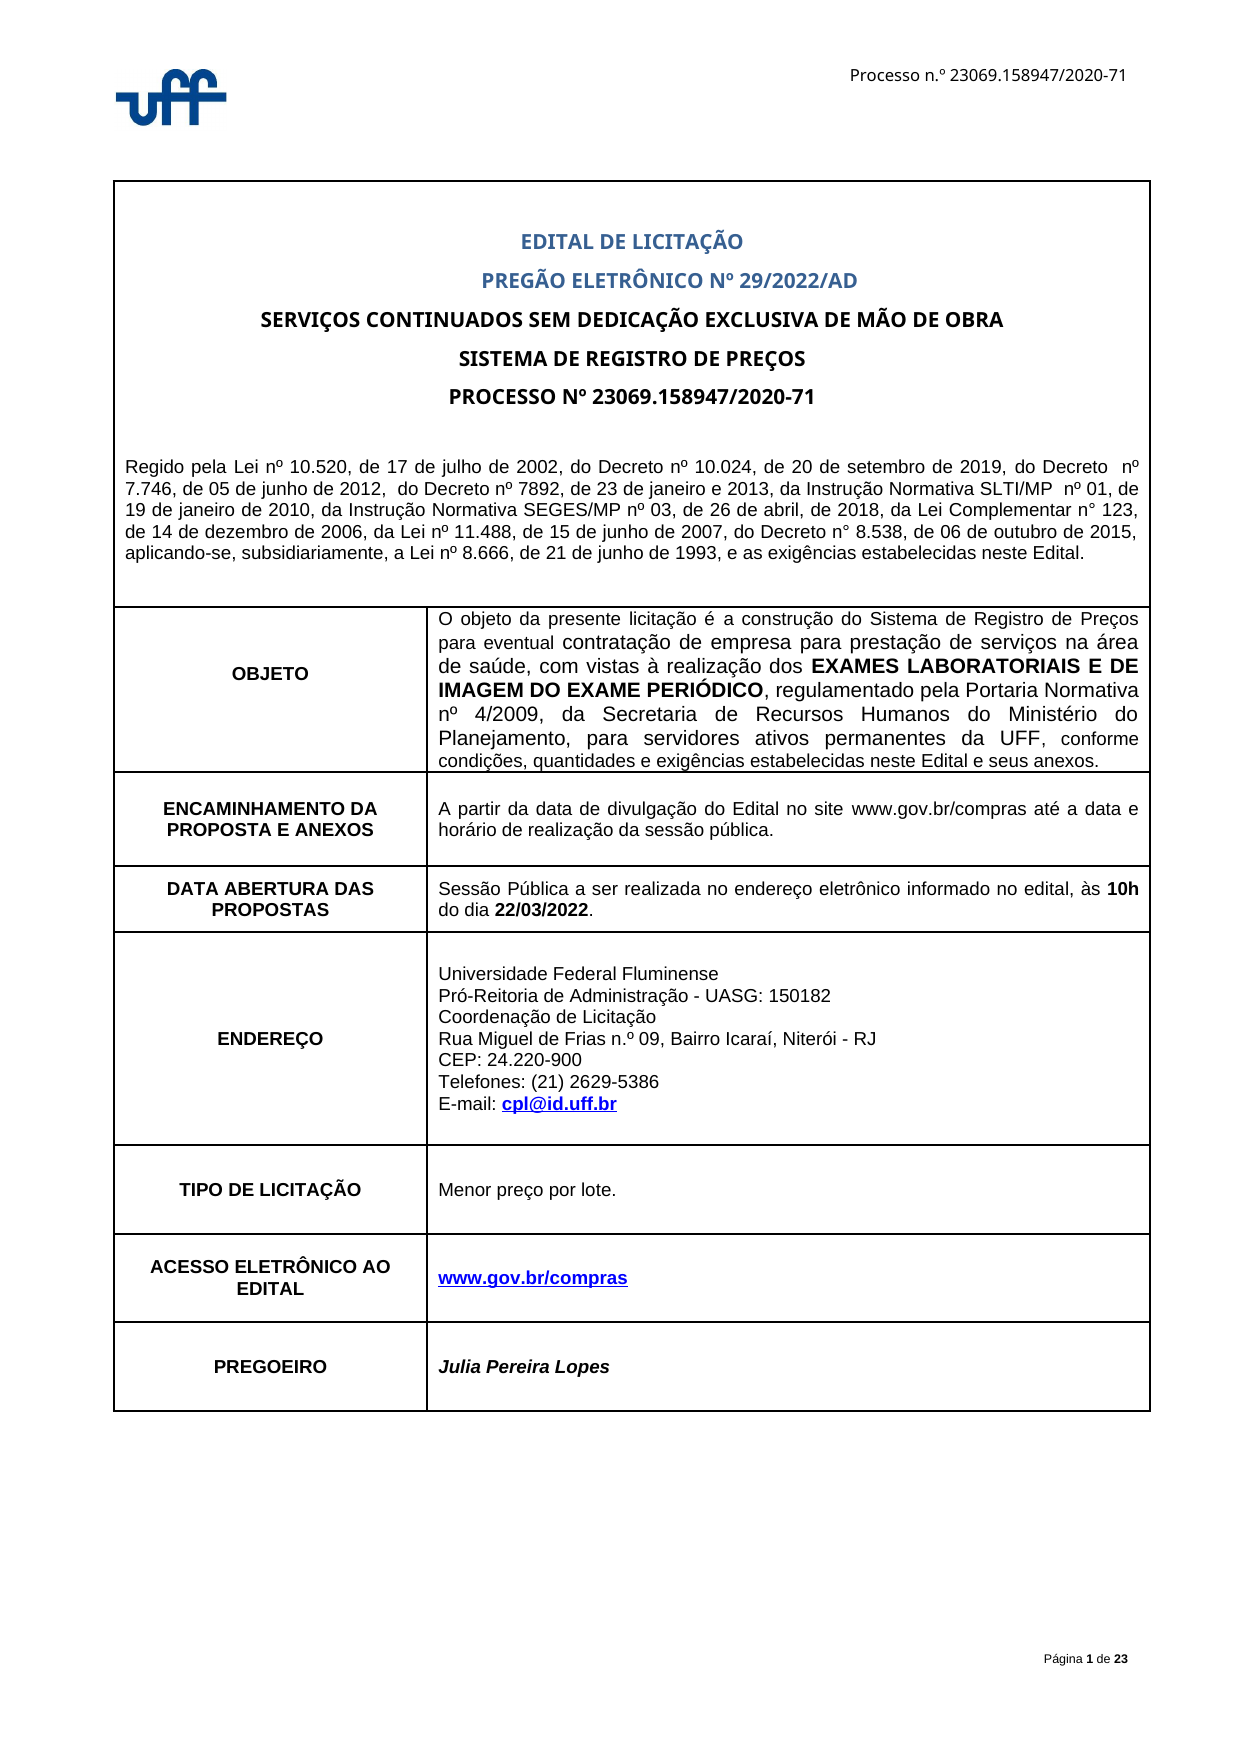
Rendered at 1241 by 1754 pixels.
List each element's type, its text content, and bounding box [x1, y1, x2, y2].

table_cell ACESSO ELETRÔNICO AO EDITAL [115, 1235, 426, 1321]
table_cell A partir da data de divulgação do Edital no site www.gov.br/compras até a data e horário de realização da sessão pública. [428, 773, 1149, 865]
table_cell Sessão Pública a ser realizada no endereço eletrônico informado no edital, às 10h do dia 22/03/2022. [428, 867, 1149, 931]
table_cell PREGOEIRO [115, 1323, 426, 1410]
table_cell Menor preço por lote. [428, 1146, 1149, 1232]
table_cell DATA ABERTURA DAS PROPOSTAS [115, 867, 426, 931]
table_header EDITAL DE LICITAÇÃO PREGÃO ELETRÔNICO Nº 29/2022/AD SERVIÇOS CONTINUADOS SEM DEDICAÇÃO EXCLUSIVA DE MÃO DE OBRA SISTEMA DE REGISTRO DE PREÇOS PROCESSO Nº 23069.158947/2020-71 Regido pela Lei nº 10.520, de 17 de julho de 2002, do Decreto nº 10.024, de 20 de setembro de 2019, do Decreto nº 7.746, de 05 de junho de 2012, do Decreto nº 7892, de 23 de janeiro e 2013, da Instrução Normativa SLTI/MP nº 01, de 19 de janeiro de 2010, da Instrução Normativa SEGES/MP nº 03, de 26 de abril, de 2018, da Lei Complementar n° 123, de 14 de dezembro de 2006, da Lei nº 11.488, de 15 de junho de 2007, do Decreto n° 8.538, de 06 de outubro de 2015, aplicando-se, subsidiariamente, a Lei nº 8.666, de 21 de junho de 1993, e as exigências estabelecidas neste Edital. [115, 182, 1149, 606]
picture [114, 69, 227, 131]
table_cell Julia Pereira Lopes [428, 1323, 1149, 1410]
table_cell TIPO DE LICITAÇÃO [115, 1146, 426, 1232]
table_cell Universidade Federal Fluminense Pró-Reitoria de Administração - UASG: 150182 Coordenação de Licitação Rua Miguel de Frias n.º 09, Bairro Icaraí, Niterói - RJ CEP: 24.220-900 Telefones: (21) 2629-5386 E-mail: cpl@id.uff.br [428, 933, 1149, 1144]
table_cell ENDEREÇO [115, 933, 426, 1144]
table_cell ENCAMINHAMENTO DA PROPOSTA E ANEXOS [115, 773, 426, 865]
table_cell www.gov.br/compras [428, 1235, 1149, 1321]
table_cell OBJETO [115, 608, 426, 771]
table_cell O objeto da presente licitação é a construção do Sistema de Registro de Preços para eventual contratação de empresa para prestação de serviços na área de saúde, com vistas à realização dos EXAMES LABORATORIAIS E DE IMAGEM DO EXAME PERIÓDICO, regulamentado pela Portaria Normativa nº 4/2009, da Secretaria de Recursos Humanos do Ministério do Planejamento, para servidores ativos permanentes da UFF, conforme condições, quantidades e exigências estabelecidas neste Edital e seus anexos. [428, 608, 1149, 771]
